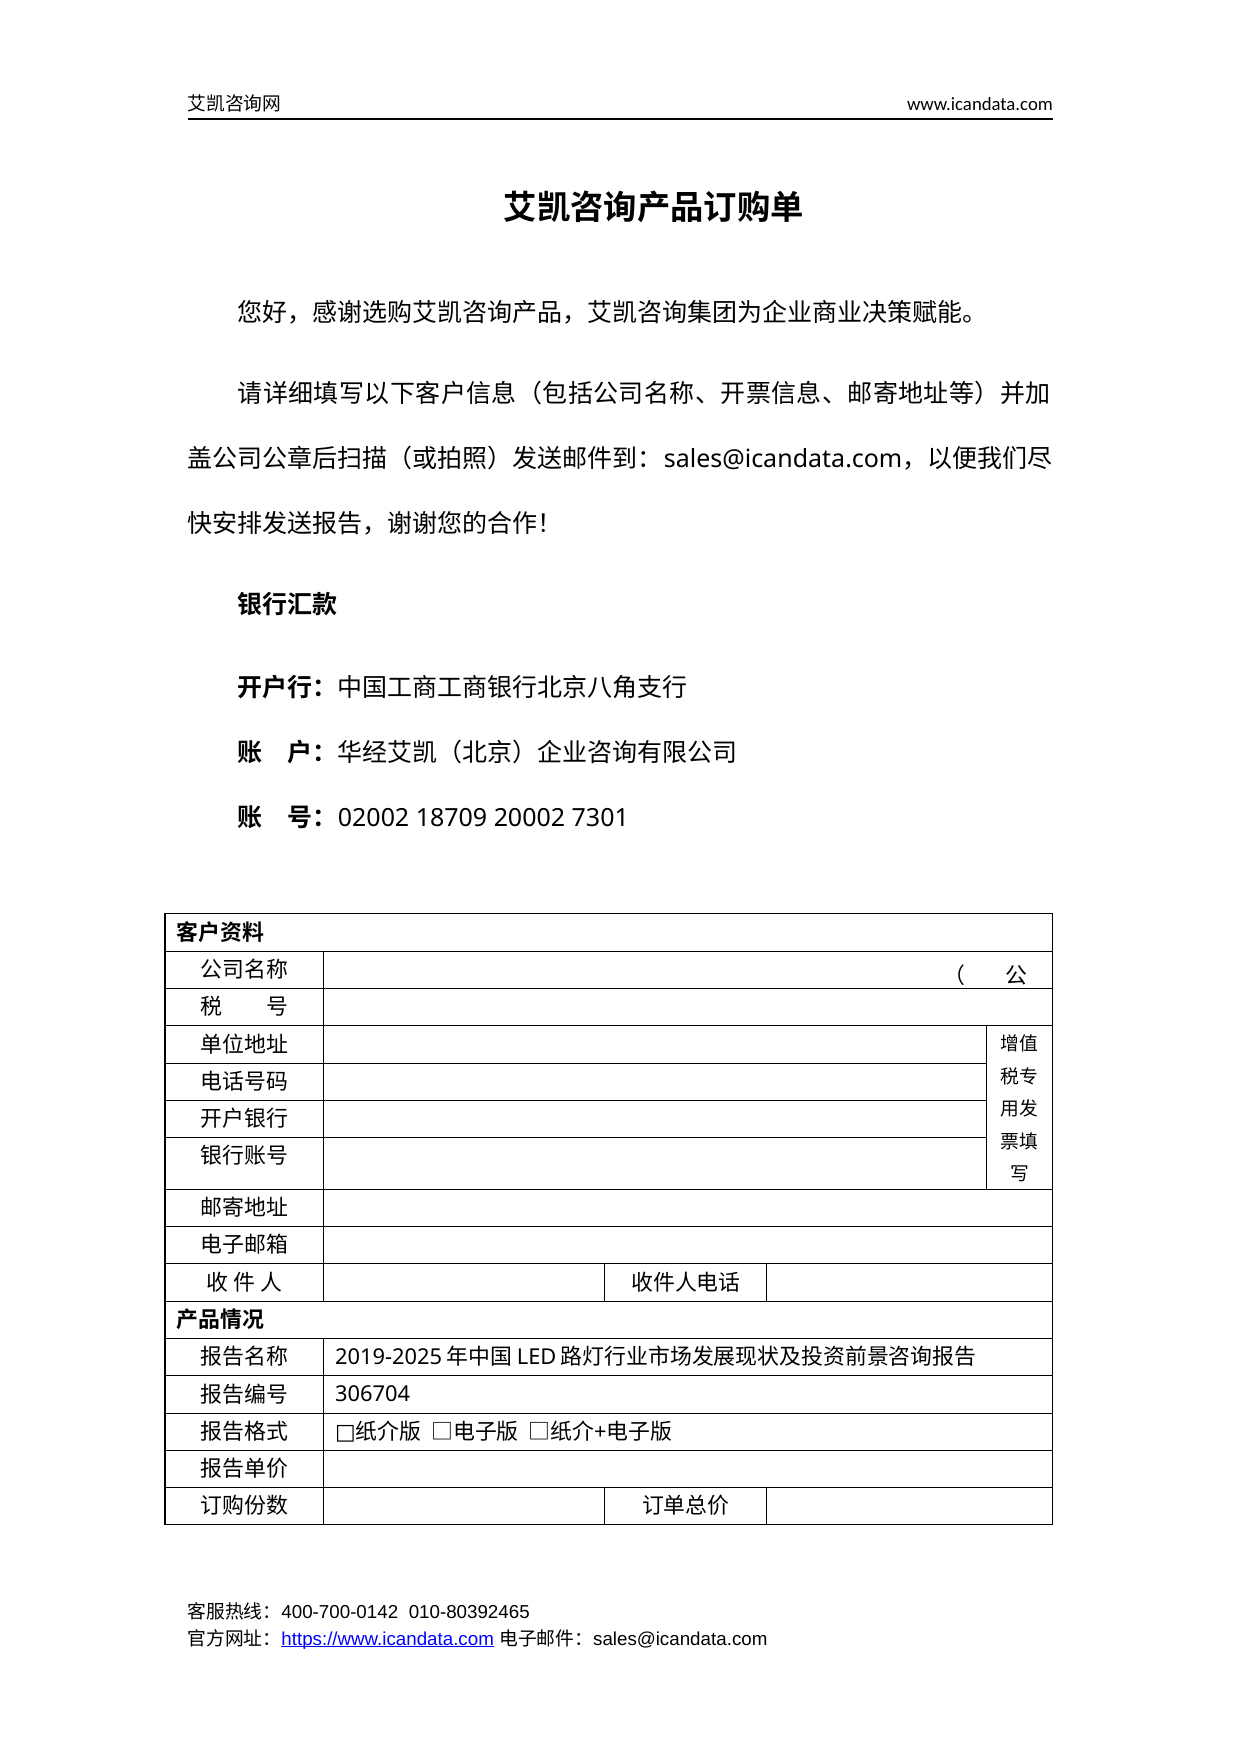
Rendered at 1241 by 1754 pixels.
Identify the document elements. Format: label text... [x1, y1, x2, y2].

table_cell [324, 1026, 986, 1062]
table_cell [767, 1488, 1052, 1524]
table_cell 收 件 人 [166, 1264, 323, 1301]
table_cell 订单总价 [605, 1488, 766, 1524]
table_cell [324, 1264, 604, 1301]
table_cell [324, 952, 1052, 988]
table_cell [324, 1138, 986, 1189]
table_cell 电子邮箱 [166, 1227, 323, 1263]
table_cell 增值税专用发票填写 [987, 1026, 1052, 1189]
table_cell 306704 [324, 1376, 1052, 1412]
text 艾凯咨询产品订购单 [187, 172, 1053, 237]
table_cell □纸介版 □电子版 □纸介+电子版 [324, 1414, 1052, 1450]
table_cell [324, 1190, 1052, 1226]
table_cell [324, 1451, 1052, 1487]
table_cell [767, 1264, 1052, 1301]
text 账 号：02002 18709 20002 7301 [187, 783, 1053, 848]
table_cell 公司名称 [166, 952, 323, 988]
table_cell 报告单价 [166, 1451, 323, 1487]
text 账 户：华经艾凯（北京）企业咨询有限公司 [187, 718, 1053, 783]
table_cell 税 号 [166, 989, 323, 1025]
text 请详细填写以下客户信息（包括公司名称、开票信息、邮寄地址等）并加盖公司公章后扫描（或拍照）发送邮件到：sales@icandata.com，以便我们尽快安排发送报告，谢谢您的合作！ [187, 359, 1053, 554]
table_cell 电话号码 [166, 1064, 323, 1100]
table_cell [324, 1488, 604, 1524]
table_cell 2019-2025年中国LED路灯行业市场发展现状及投资前景咨询报告 [324, 1339, 1052, 1375]
table_cell [324, 989, 1052, 1025]
table_cell 订购份数 [166, 1488, 323, 1524]
table_cell [324, 1227, 1052, 1263]
table_cell [324, 1064, 986, 1100]
text 开户行：中国工商工商银行北京八角支行 [187, 653, 1053, 718]
table_cell 报告名称 [166, 1339, 323, 1375]
table_cell 单位地址 [166, 1026, 323, 1062]
table_cell 报告编号 [166, 1376, 323, 1412]
table_cell 开户银行 [166, 1101, 323, 1137]
table_cell 产品情况 [166, 1302, 1052, 1338]
table_header 客户资料 [166, 914, 1052, 951]
table_cell 邮寄地址 [166, 1190, 323, 1226]
table_cell 收件人电话 [605, 1264, 766, 1301]
table_cell 银行账号 [166, 1138, 323, 1189]
table_cell [324, 1101, 986, 1137]
text 银行汇款 [187, 570, 1053, 635]
table_cell 报告格式 [166, 1414, 323, 1450]
text 您好，感谢选购艾凯咨询产品，艾凯咨询集团为企业商业决策赋能。 [187, 278, 1053, 343]
